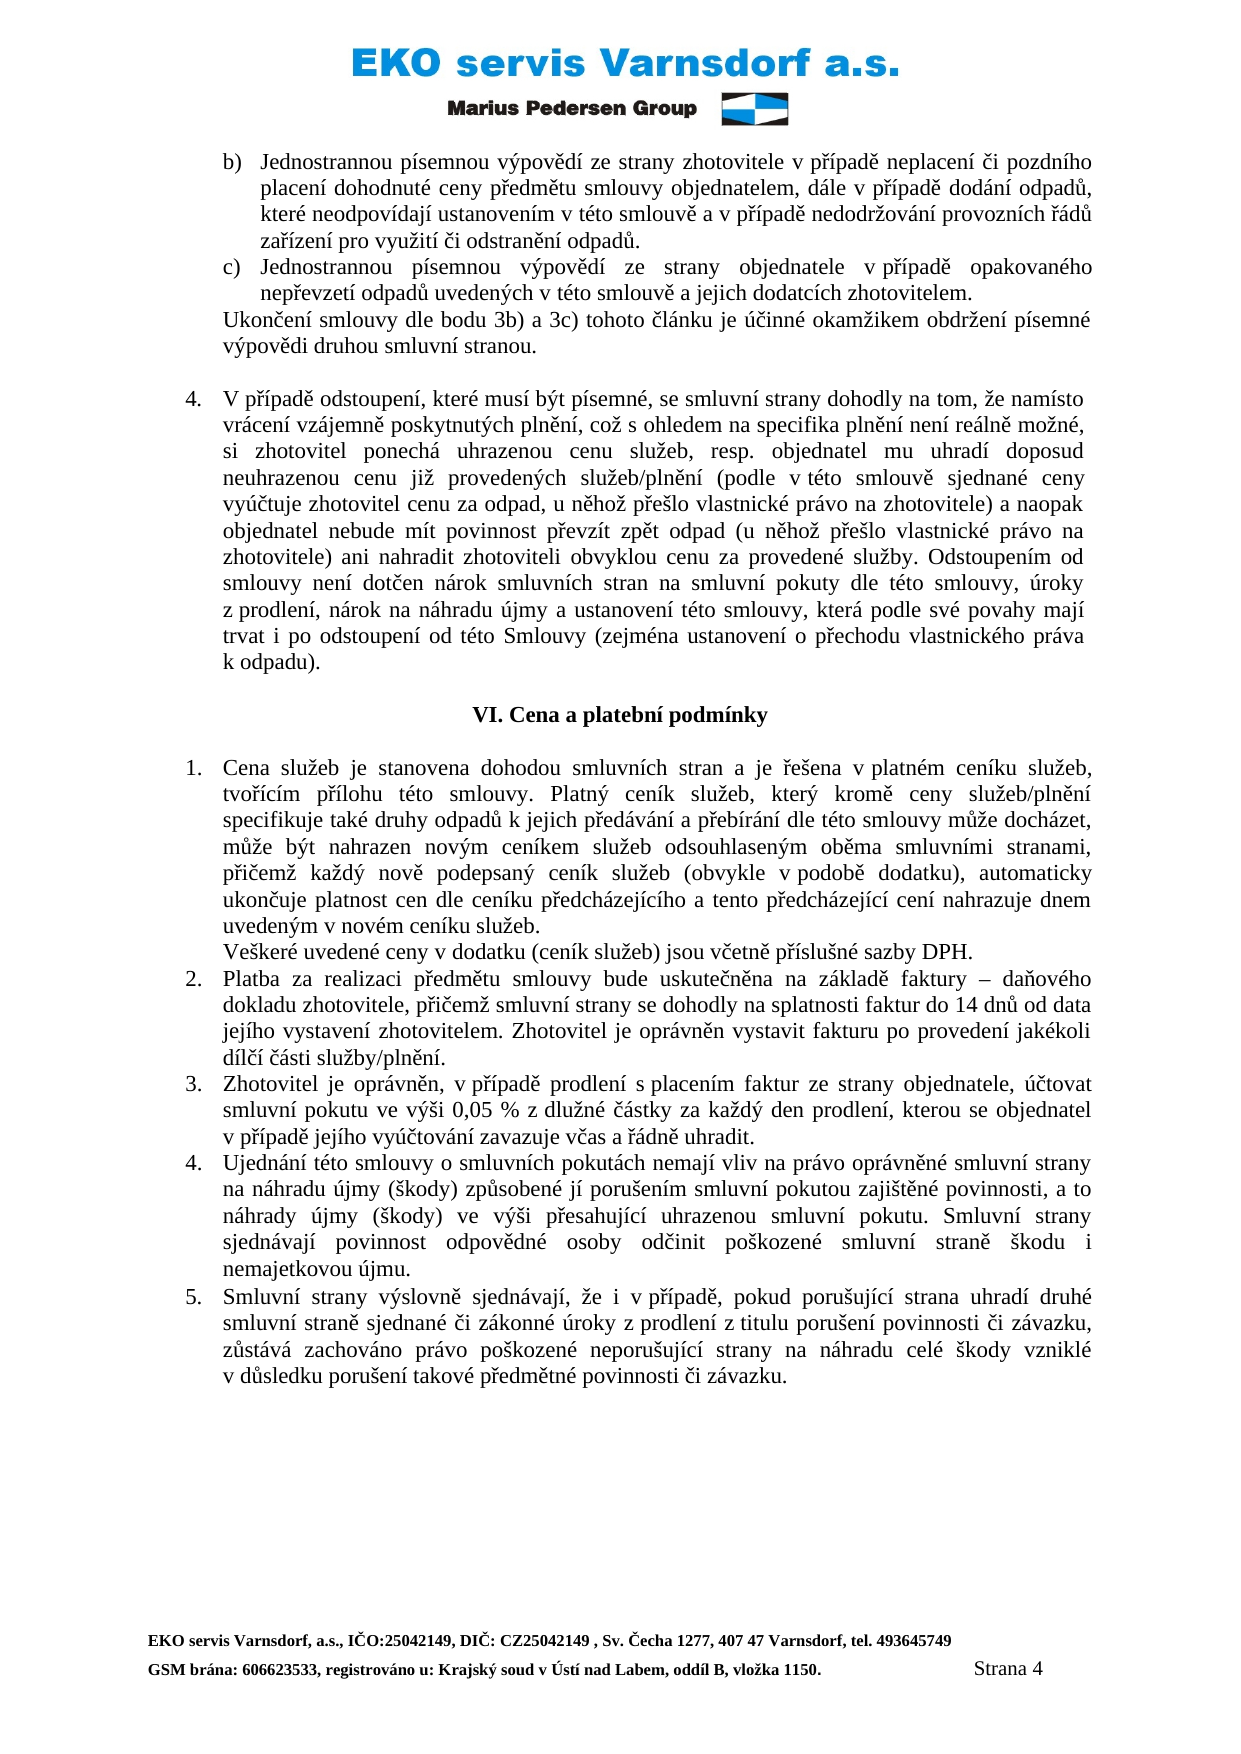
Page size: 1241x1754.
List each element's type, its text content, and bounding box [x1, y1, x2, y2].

subtitle Ukončení smlouvy dle bodu 3b) a 3c) tohoto článku je účinné okamžikem obdržení písemné výpovědi druhou smluvní stranou. [223, 306, 1092, 358]
list Smluvní strany výslovně sjednávají, že i v případě, pokud porušující strana uhradí druhé smluvní straně sjednané či zákonné úroky z prodlení z titulu porušení povinnosti či závazku, zůstává zachováno právo poškozené neporušující strany na náhradu celé škody vzniklé v důsledku porušení takové předmětné povinnosti či závazku. [185, 1283, 1092, 1388]
subtitle Veškeré uvedené ceny v dodatku (ceník služeb) jsou včetně příslušné sazby DPH. [223, 938, 1092, 965]
subtitle Zhotovitel je oprávněn, v případě prodlení s placením faktur ze strany objednatele, účtovat smluvní pokutu ve výši 0,05 % z dlužné částky za každý den prodlení, kterou se objednatel v případě jejího vyúčtování zavazuje včas a řádně uhradit. [185, 1070, 1092, 1149]
subtitle Ujednání této smlouvy o smluvních pokutách nemají vliv na právo oprávněné smluvní strany na náhradu újmy (škody) způsobené jí porušením smluvní pokutou zajištěné povinnosti, a to náhrady újmy (škody) ve výši přesahující uhrazenou smluvní pokutu. Smluvní strany sjednávají povinnost odpovědné osoby odčinit poškozené smluvní straně škodu i nemajetkovou újmu. [185, 1149, 1092, 1281]
list V případě odstoupení, které musí být písemné, se smluvní strany dohodly na tom, že namísto vrácení vzájemně poskytnutých plnění, což s ohledem na specifika plnění není reálně možné, si zhotovitel ponechá uhrazenou cenu služeb, resp. objednatel mu uhradí doposud neuhrazenou cenu již provedených služeb/plnění (podle v této smlouvě sjednané ceny vyúčtuje zhotovitel cenu za odpad, u něhož přešlo vlastnické právo na zhotovitele) a naopak objednatel nebude mít povinnost převzít zpět odpad (u něhož přešlo vlastnické právo na zhotovitele) ani nahradit zhotoviteli obvyklou cenu za provedené služby. Odstoupením od smlouvy není dotčen nárok smluvních stran na smluvní pokuty dle této smlouvy, úroky z prodlení, nárok na náhradu újmy a ustanovení této smlouvy, která podle své povahy mají trvat i po odstoupení od této Smlouvy (zejména ustanovení o přechodu vlastnického práva k odpadu). [185, 385, 1085, 675]
subtitle Jednostrannou písemnou výpovědí ze strany zhotovitele v případě neplacení či pozdního placení dohodnuté ceny předmětu smlouvy objednatelem, dále v případě dodání odpadů, které neodpovídají ustanovením v této smlouvě a v případě nedodržování provozních řádů zařízení pro využití či odstranění odpadů. [223, 148, 1092, 253]
picture [346, 40, 902, 130]
subtitle Platba za realizaci předmětu smlouvy bude uskutečněna na základě faktury – daňového dokladu zhotovitele, přičemž smluvní strany se dohodly na splatnosti faktur do 14 dnů od data jejího vystavení zhotovitelem. Zhotovitel je oprávněn vystavit fakturu po provedení jakékoli dílčí části služby/plnění. [185, 965, 1092, 1070]
subtitle Jednostrannou písemnou výpovědí ze strany objednatele v případě opakovaného nepřevzetí odpadů uvedených v této smlouvě a jejich dodatcích zhotovitelem. [223, 253, 1092, 306]
subtitle VI. Cena a platební podmínky [148, 701, 1092, 727]
subtitle Cena služeb je stanovena dohodou smluvních stran a je řešena v platném ceníku služeb, tvořícím přílohu této smlouvy. Platný ceník služeb, který kromě ceny služeb/plnění specifikuje také druhy odpadů k jejich předávání a přebírání dle této smlouvy může docházet, může být nahrazen novým ceníkem služeb odsouhlaseným oběma smluvními stranami, přičemž každý nově podepsaný ceník služeb (obvykle v podobě dodatku), automaticky ukončuje platnost cen dle ceníku předcházejícího a tento předcházející cení nahrazuje dnem uvedeným v novém ceníku služeb. [185, 754, 1092, 938]
